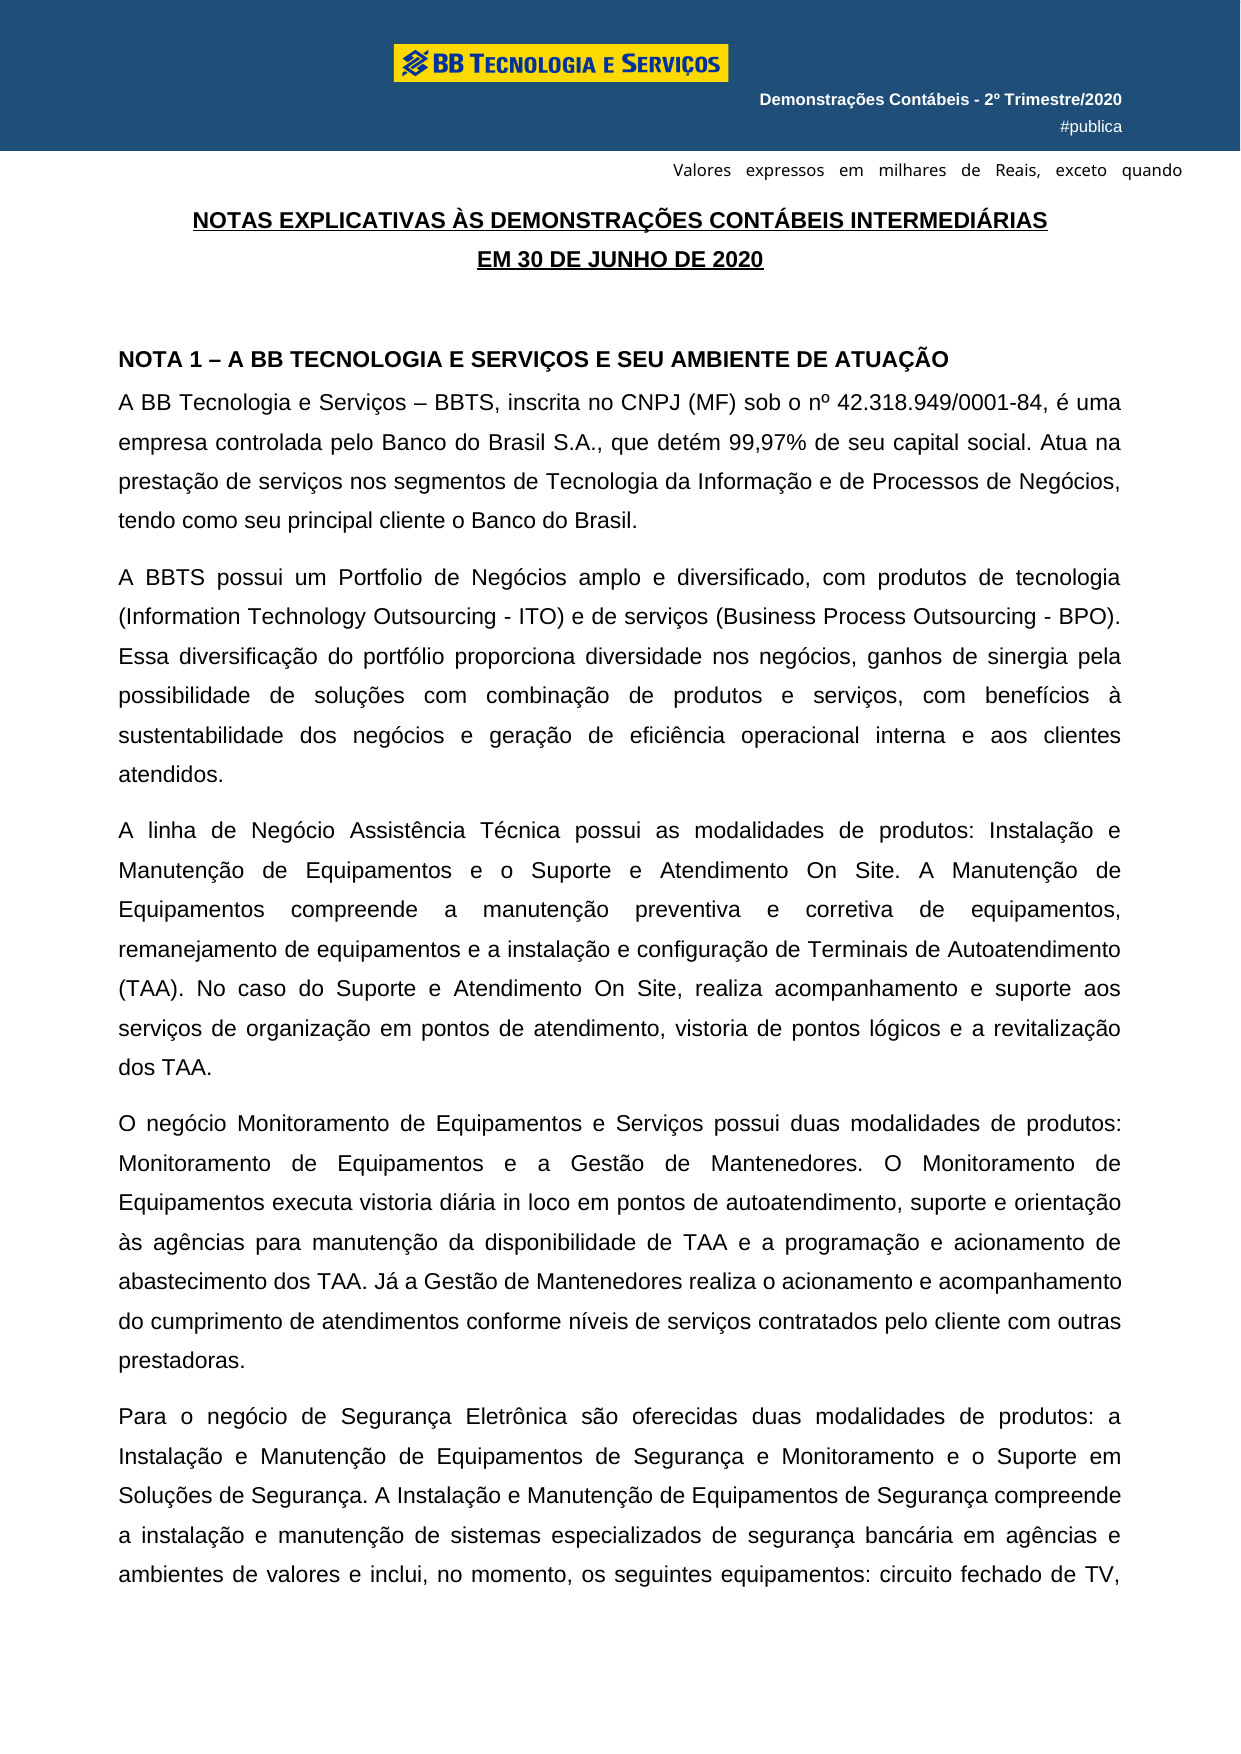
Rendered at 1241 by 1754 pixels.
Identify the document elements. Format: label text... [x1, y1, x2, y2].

text EM 30 DE JUNHO DE 2020 [118, 246, 1122, 272]
picture [393, 44, 729, 82]
text A linha de Negócio Assistência Técnica possui as modalidades de produtos: Instalação e Manutenção de Equipamentos e o Suporte e Atendimento On Site. A Manutenção de Equipamentos compreende a manutenção preventiva e corretiva de equipamentos, remanejamento de equipamentos e a instalação e configuração de Terminais de Autoatendimento (TAA). No caso do Suporte e Atendimento On Site, realiza acompanhamento e suporte aos serviços de organização em pontos de atendimento, vistoria de pontos lógicos e a revitalização dos TAA. [118, 817, 1122, 1080]
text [118, 1403, 1122, 1587]
subtitle NOTA 1 – A BB TECNOLOGIA E SERVIÇOS E SEU AMBIENTE DE ATUAÇÃO [118, 346, 1122, 372]
text O negócio Monitoramento de Equipamentos e Serviços possui duas modalidades de produtos: Monitoramento de Equipamentos e a Gestão de Mantenedores. O Monitoramento de Equipamentos executa vistoria diária in loco em pontos de autoatendimento, suporte e orientação às agências para manutenção da disponibilidade de TAA e a programação e acionamento de abastecimento dos TAA. Já a Gestão de Mantenedores realiza o acionamento e acompanhamento do cumprimento de atendimentos conforme níveis de serviços contratados pelo cliente com outras prestadoras. [118, 1110, 1122, 1373]
text A BB Tecnologia e Serviços – BBTS, inscrita no CNPJ (MF) sob o nº 42.318.949/0001-84, é uma empresa controlada pelo Banco do Brasil S.A., que detém 99,97% de seu capital social. Atua na prestação de serviços nos segmentos de Tecnologia da Informação e de Processos de Negócios, tendo como seu principal cliente o Banco do Brasil. [118, 389, 1122, 534]
text NOTAS EXPLICATIVAS ÀS DEMONSTRAÇÕES CONTÁBEIS INTERMEDIÁRIAS [118, 207, 1122, 233]
text A BBTS possui um Portfolio de Negócios amplo e diversificado, com produtos de tecnologia (Information Technology Outsourcing - ITO) e de serviços (Business Process Outsourcing - BPO). Essa diversificação do portfólio proporciona diversidade nos negócios, ganhos de sinergia pela possibilidade de soluções com combinação de produtos e serviços, com benefícios à sustentabilidade dos negócios e geração de eficiência operacional interna e aos clientes atendidos. [118, 564, 1122, 787]
